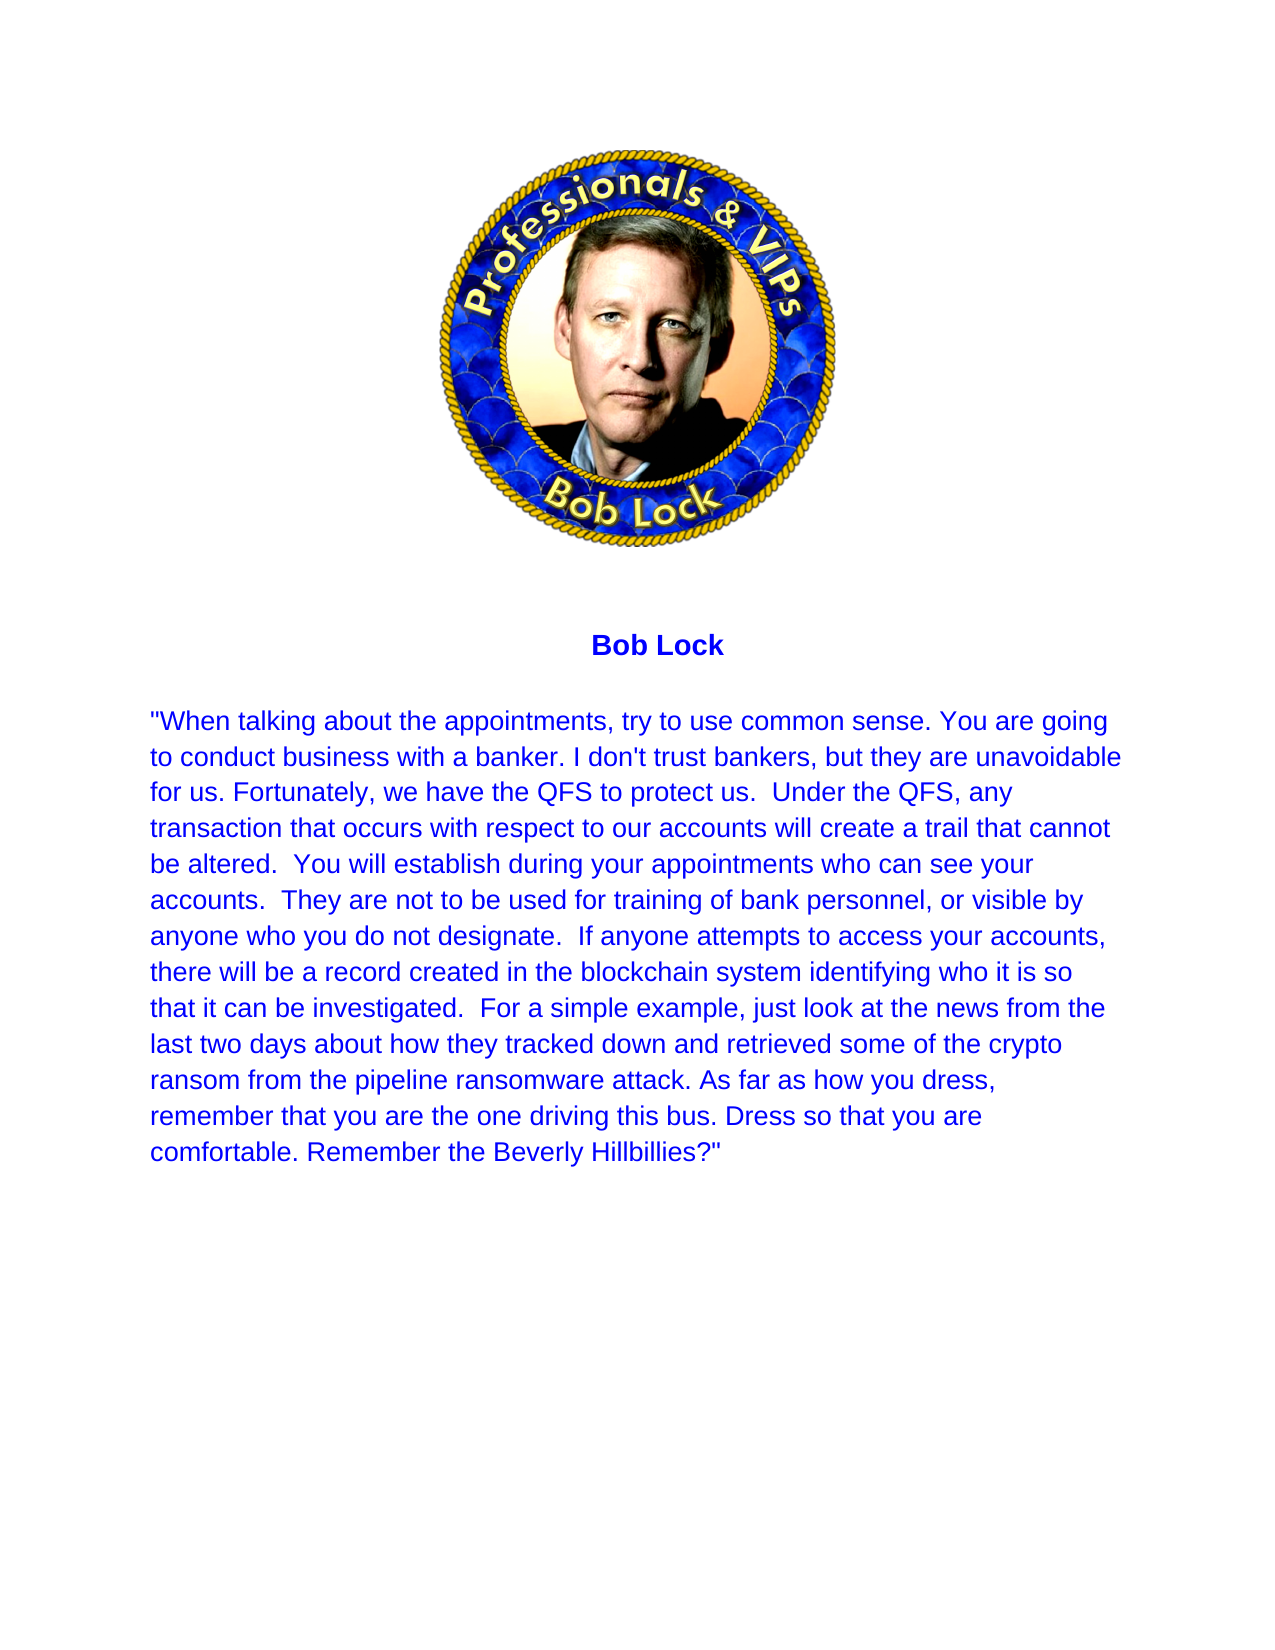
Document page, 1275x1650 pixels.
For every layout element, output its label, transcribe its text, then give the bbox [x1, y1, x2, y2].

text Bob Lock [150, 627, 1125, 661]
text "When talking about the appointments, try to use common sense. You are going to conduct business with a banker. I don't trust bankers, but they are unavoidable for us. Fortunately, we have the QFS to protect us. Under the QFS, any transaction that occurs with respect to our accounts will create a trail that cannot be altered. You will establish during your appointments who can see your accounts. They are not to be used for training of bank personnel, or visible by anyone who you do not designate. If anyone attempts to access your accounts, there will be a record created in the blockchain system identifying who it is so that it can be investigated. For a simple example, just look at the news from the last two days about how they tracked down and retrieved some of the crypto ransom from the pipeline ransomware attack. As far as how you dress, remember that you are the one driving this bus. Dress so that you are comfortable. Remember the Beverly Hillbillies?" [150, 704, 1125, 1167]
picture [439, 150, 836, 564]
